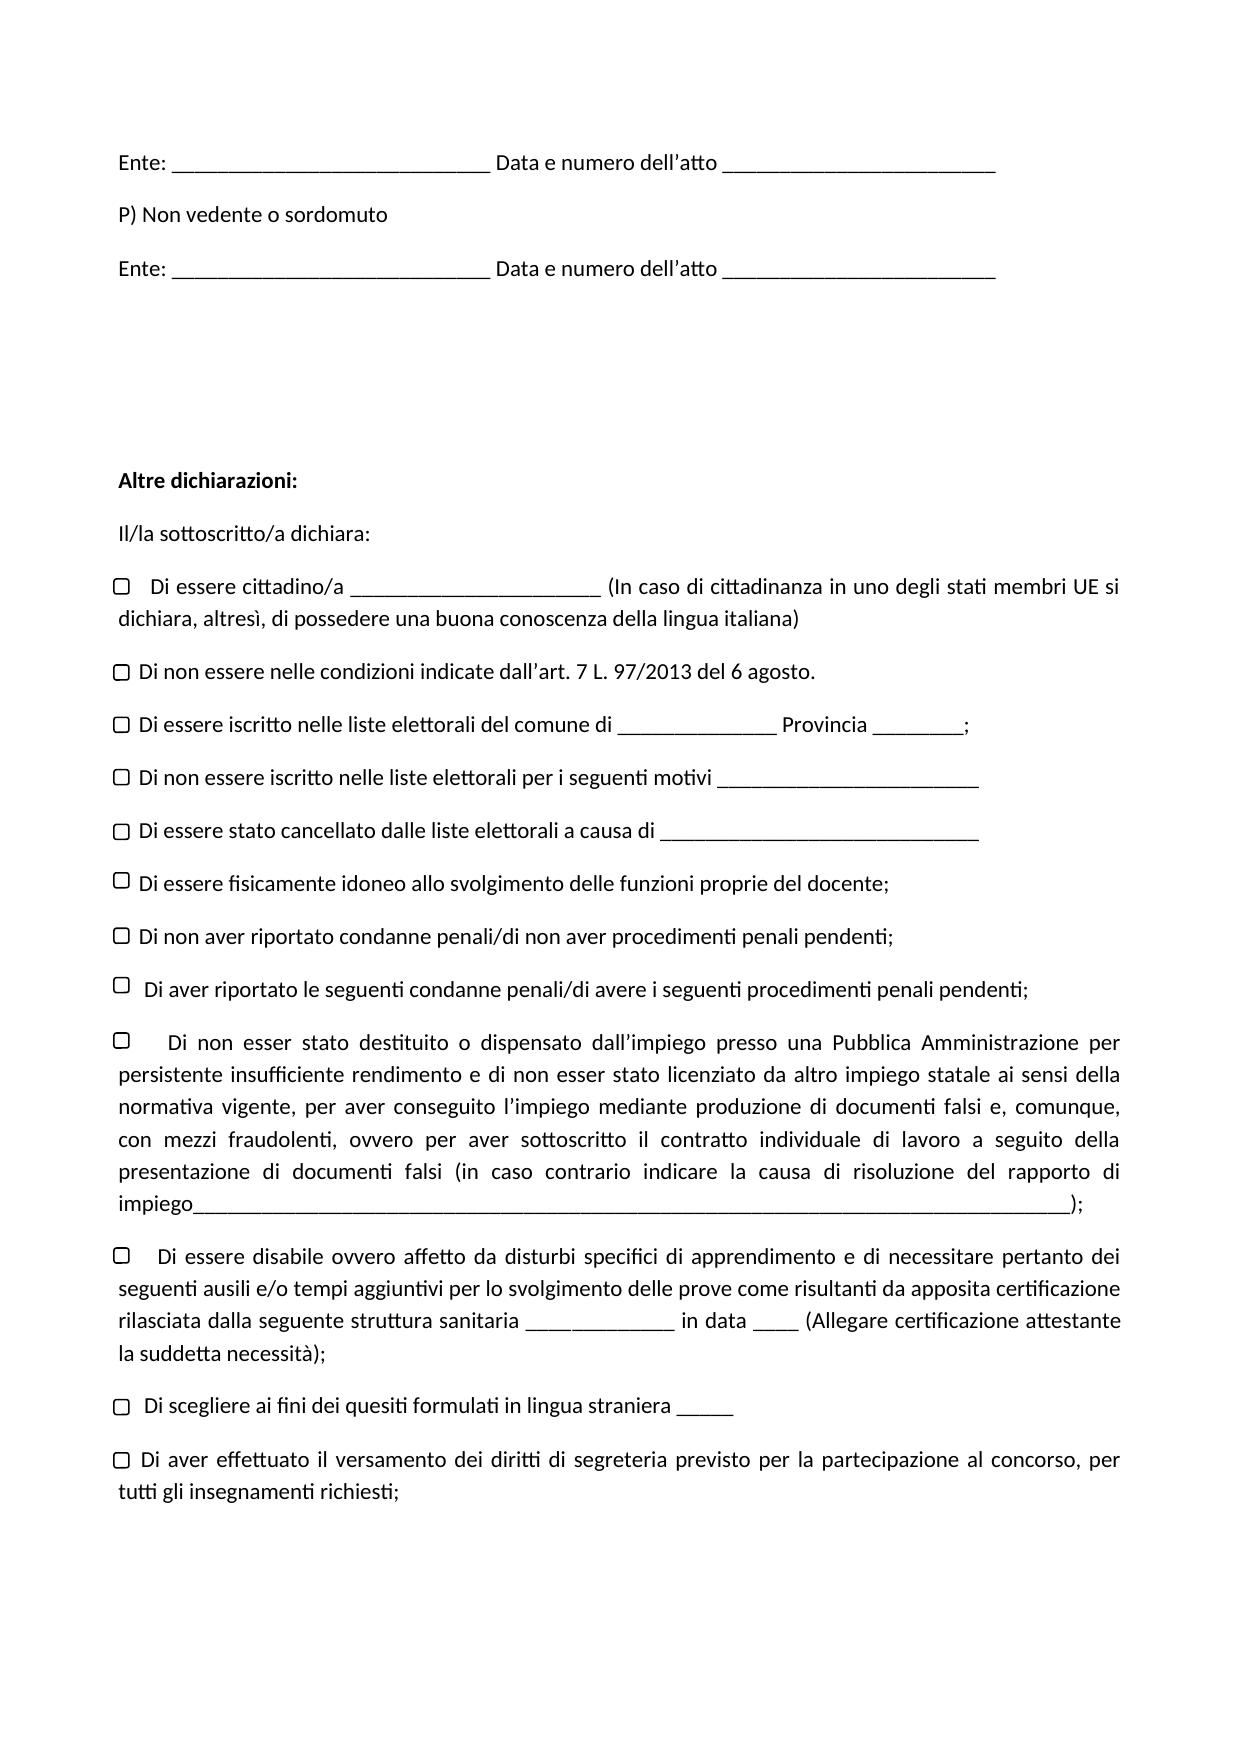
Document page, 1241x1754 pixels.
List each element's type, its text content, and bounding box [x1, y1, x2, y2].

text Di essere fisicamente idoneo allo svolgimento delle funzioni proprie del docente; [118, 869, 1122, 897]
text Di non essere nelle condizioni indicate dall’art. 7 L. 97/2013 del 6 agosto. [118, 657, 1122, 685]
text Di non aver riportato condanne penali/di non aver procedimenti penali pendenti; [118, 922, 1122, 950]
text Di essere disabile ovvero affetto da disturbi specifici di apprendimento e di necessitare pertanto dei seguenti ausili e/o tempi aggiuntivi per lo svolgimento delle prove come risultanti da apposita certificazione rilasciata dalla seguente struttura sanitaria _____________ in data ____ (Allegare certificazione attestante la suddetta necessità); [118, 1242, 1122, 1367]
text Il/la sottoscritto/a dichiara: [118, 519, 1122, 547]
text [118, 148, 1122, 176]
text Di aver riportato le seguenti condanne penali/di avere i seguenti procedimenti penali pendenti; [118, 975, 1122, 1003]
text Altre dichiarazioni: [118, 466, 1122, 494]
text Di essere stato cancellato dalle liste elettorali a causa di ____________________________ [118, 816, 1122, 844]
text - Di aver effettuato il versamento dei diritti di segreteria previsto per la partecipazione al concorso, per tutti gli insegnamenti richiesti; [118, 1445, 1122, 1505]
text P) Non vedente o sordomuto [118, 201, 1122, 229]
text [118, 254, 1122, 282]
text Di essere iscritto nelle liste elettorali del comune di ______________ Provincia ________; [118, 710, 1122, 738]
text Di non essere iscritto nelle liste elettorali per i seguenti motivi _______________________ [118, 763, 1122, 791]
text Di essere cittadino/a ______________________ (In caso di cittadinanza in uno degli stati membri UE si dichiara, altresì, di possedere una buona conoscenza della lingua italiana) [118, 572, 1122, 632]
text Di non esser stato destituito o dispensato dall’impiego presso una Pubblica Amministrazione per persistente insufficiente rendimento e di non esser stato licenziato da altro impiego statale ai sensi della normativa vigente, per aver conseguito l’impiego mediante produzione di documenti falsi e, comunque, con mezzi fraudolenti, ovvero per aver sottoscritto il contratto individuale di lavoro a seguito della presentazione di documenti falsi (in caso contrario indicare la causa di risoluzione del rapporto di impiego_____________________________________________________________________________); [118, 1028, 1122, 1217]
text Di scegliere ai fini dei quesiti formulati in lingua straniera _____ [118, 1392, 1122, 1420]
